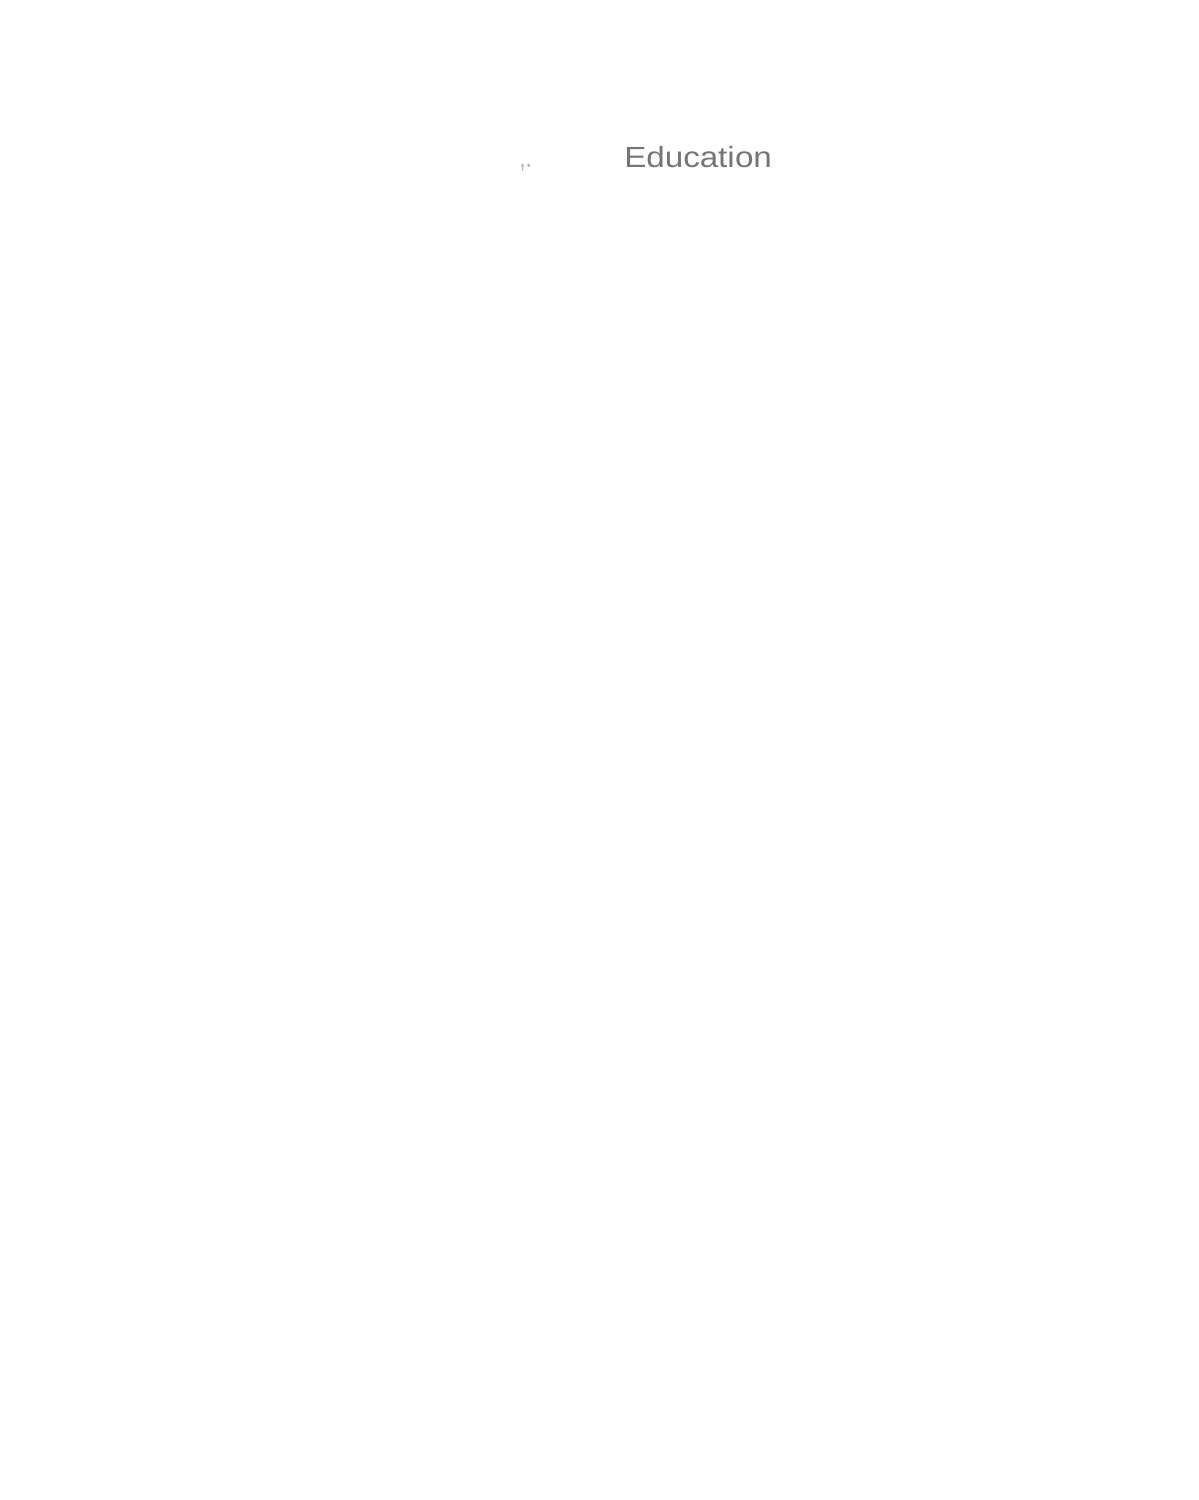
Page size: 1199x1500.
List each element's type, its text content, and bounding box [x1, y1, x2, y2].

text ,. Education [514, 139, 777, 173]
